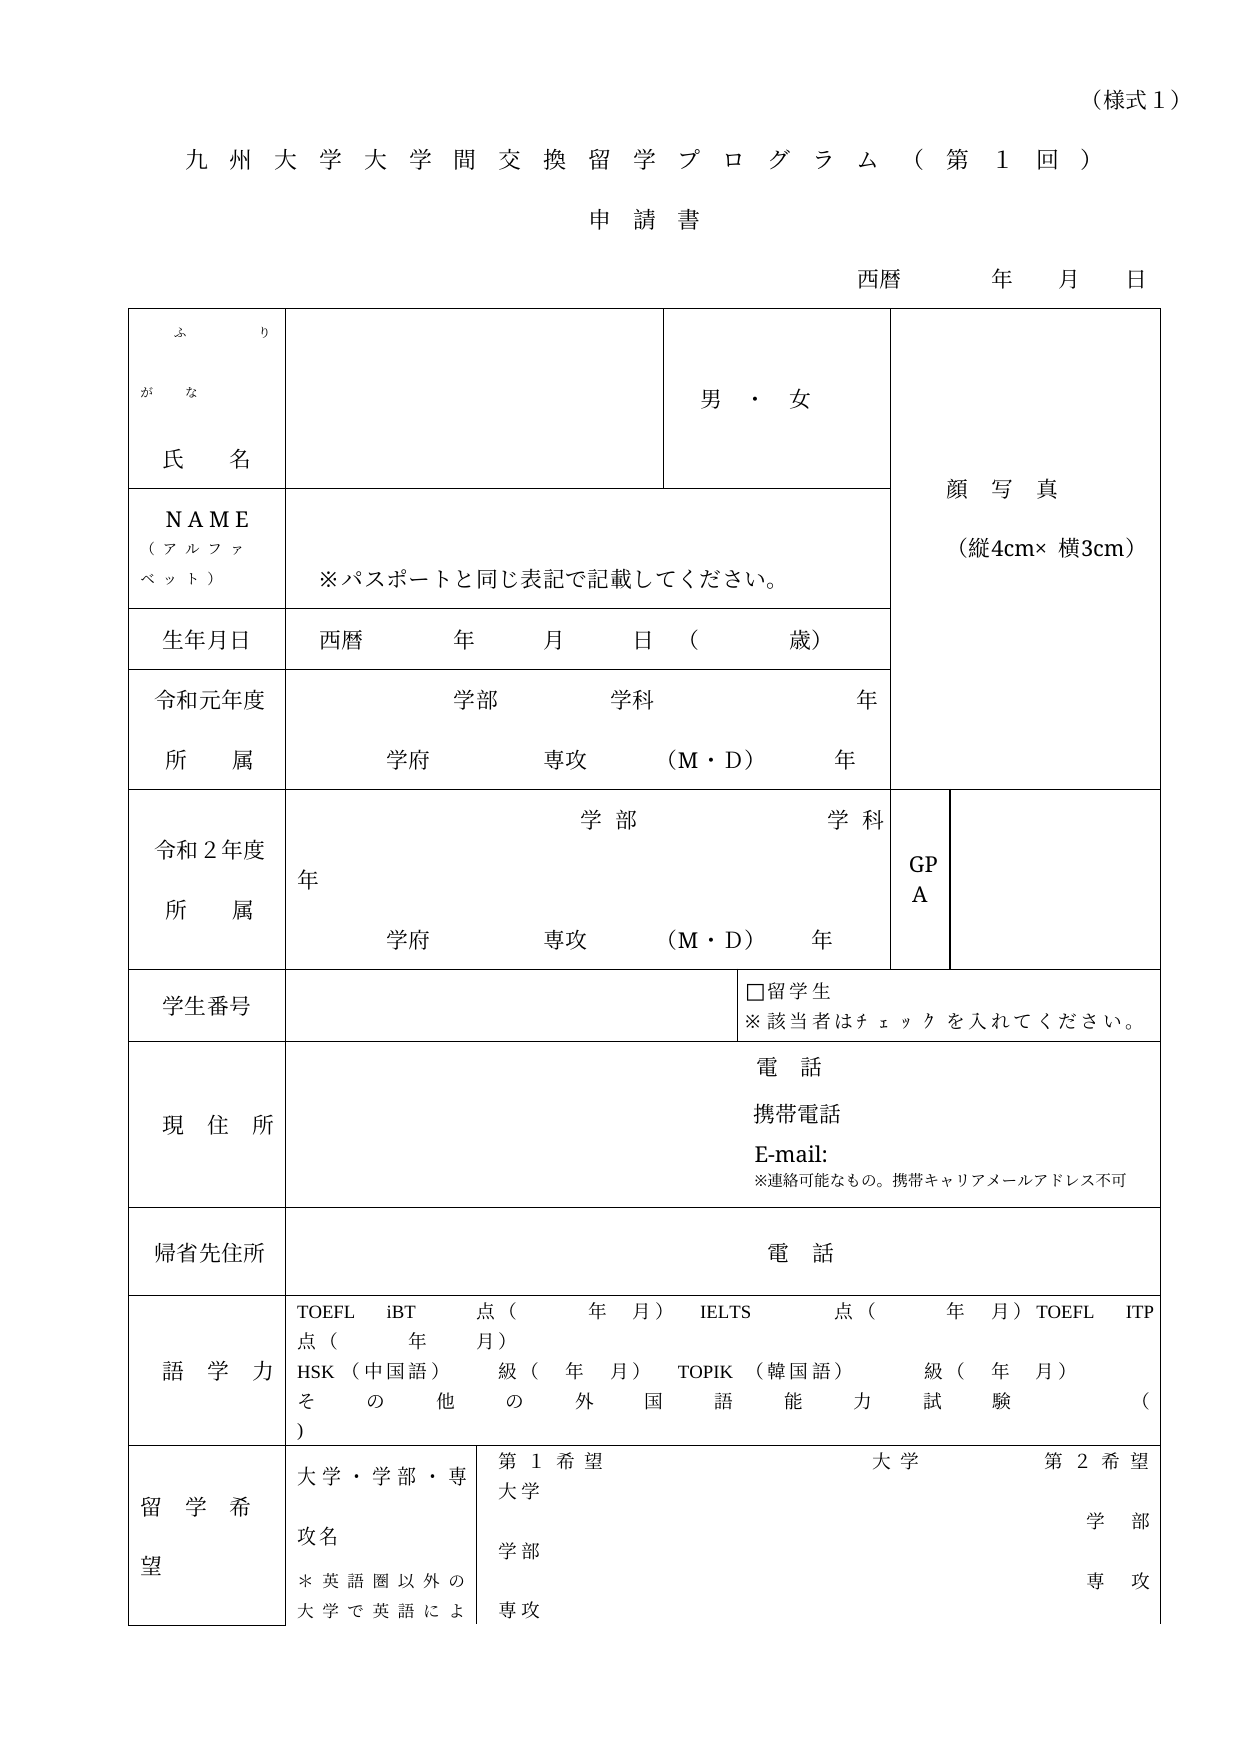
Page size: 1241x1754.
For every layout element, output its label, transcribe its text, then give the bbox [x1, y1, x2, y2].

table_header ふ り が な 氏 名 [129, 309, 285, 488]
table_header 顔 写 真 （縦4cm×横3cm） [891, 309, 1160, 789]
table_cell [286, 1446, 476, 1625]
table_cell ※パスポートと同じ表記で記載してください。 [286, 489, 890, 608]
table_cell [286, 1042, 738, 1207]
table_cell 生年月日 [129, 609, 285, 668]
table_cell 現 住 所 [129, 1042, 285, 1207]
table_cell N A M E （アルファベット） [129, 489, 285, 608]
table_cell 学部 学科 年 学府 専攻 （М・Ｄ） 年 [286, 790, 890, 968]
table_cell GPA [891, 790, 949, 968]
table_cell [738, 1042, 1160, 1207]
table_cell [286, 970, 737, 1041]
table_cell 学生番号 [129, 970, 285, 1041]
text （様式１） [118, 69, 1193, 129]
text 西暦 年 月 日 [118, 248, 1193, 308]
table_cell 令和元年度 所 属 [129, 670, 285, 789]
table_cell 第１希望 大学 第２希望 大学 学部 学部 専攻 専攻 [476, 1446, 1160, 1625]
table_cell 留学希望 [129, 1446, 285, 1625]
table_cell [951, 790, 1160, 968]
table_header [1160, 308, 1194, 1625]
table_cell 西暦 年 月 日 （ 歳） [286, 609, 890, 668]
table_header 男 ・ 女 [664, 309, 890, 488]
text 九州大学大学間交換留学プログラム（第１回） [118, 129, 1193, 189]
table_cell 令和２年度 所 属 [129, 790, 285, 968]
table_cell [286, 1208, 738, 1295]
table_cell 電 話 [738, 1208, 1160, 1295]
table_cell 帰省先住所 [129, 1208, 285, 1295]
table_cell TOEFL iBT 点（ 年 月） IELTS 点（ 年 月）TOEFL ITP 点（ 年 月） HSK（中国語） 級（ 年 月） TOPIK（韓国語） 級（ 年 月） その他の外国語能力試験 （ ) [286, 1296, 1160, 1445]
table_header [286, 309, 663, 488]
table_cell □留学生 ※該当者はﾁｪｯｸを入れてください。 [738, 970, 1160, 1041]
table_cell 学部 学科 年 学府 専攻 （М・Ｄ） 年 [286, 670, 890, 789]
table_cell 語 学 力 [129, 1296, 285, 1445]
text 申請書 [118, 189, 1193, 248]
